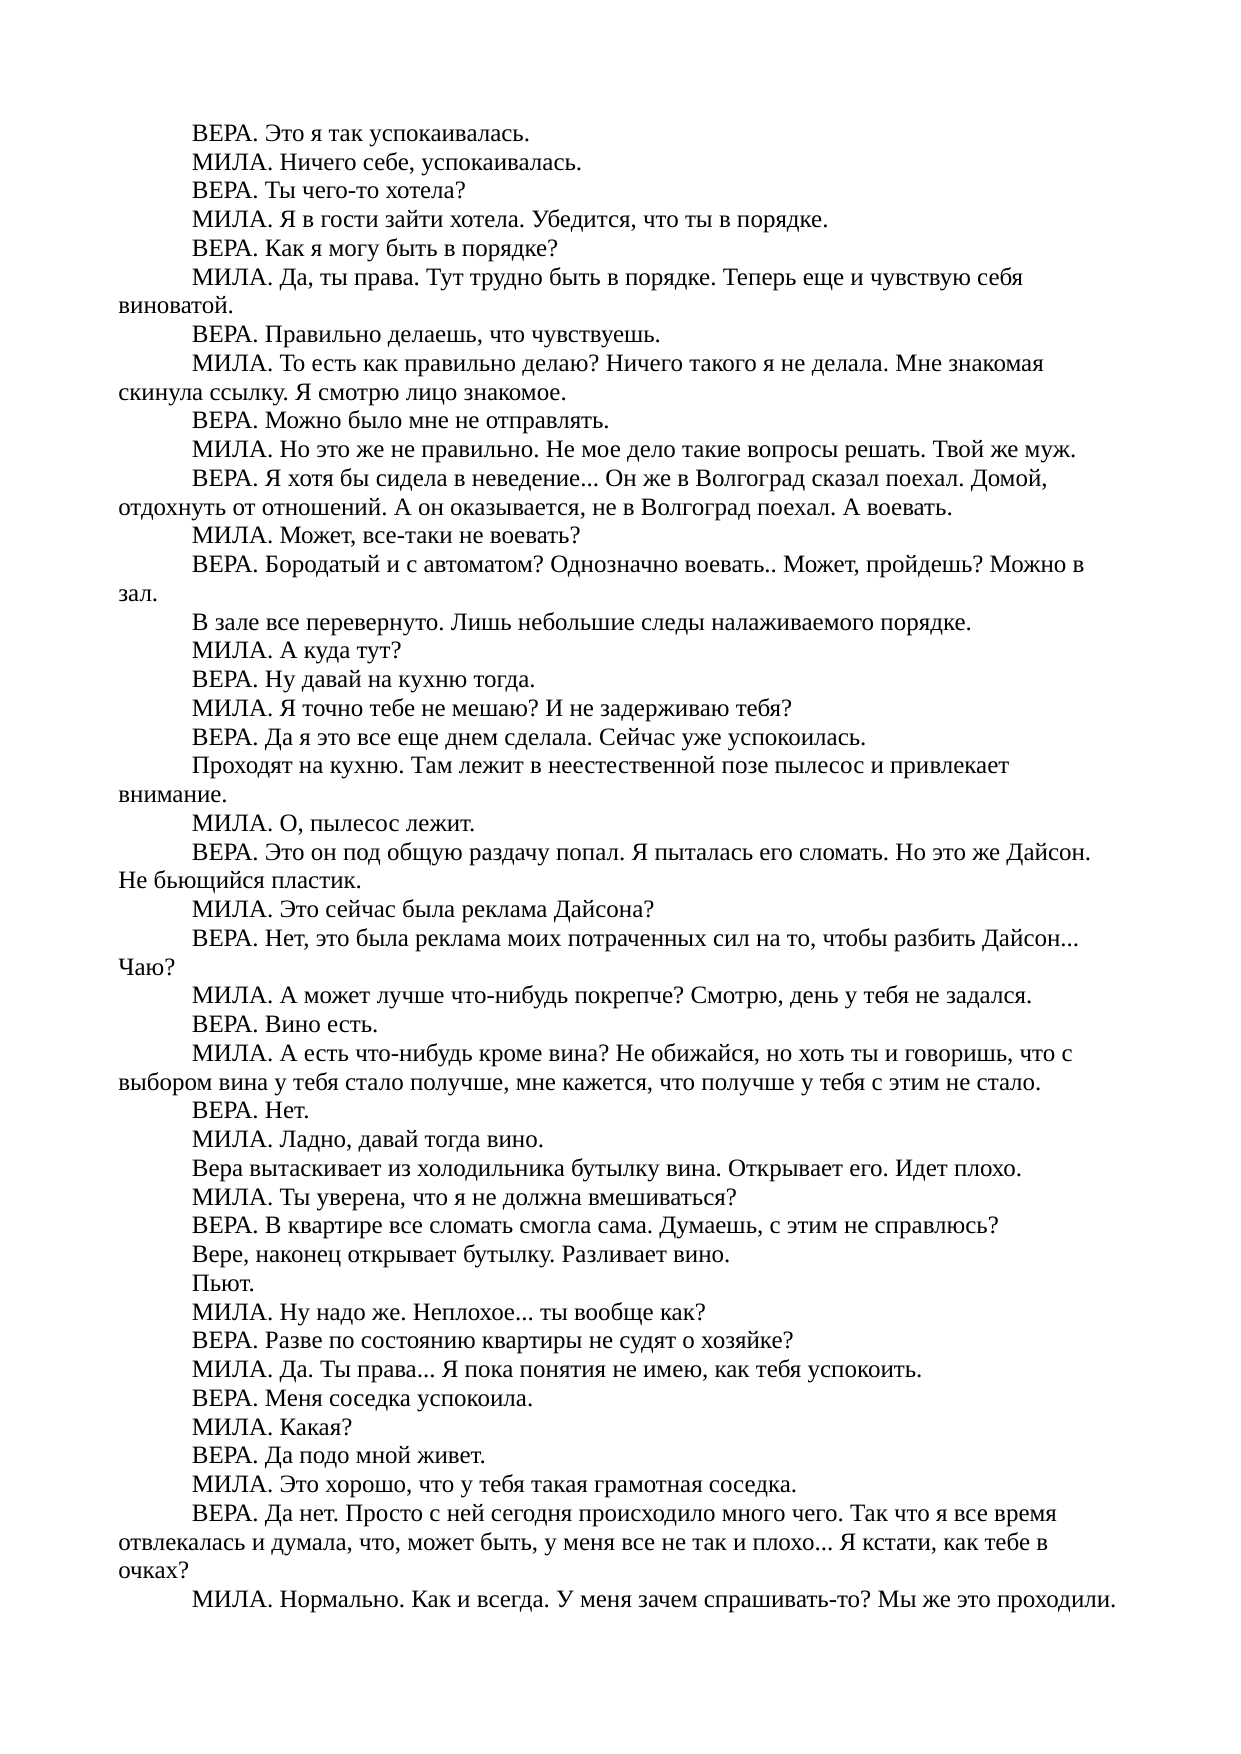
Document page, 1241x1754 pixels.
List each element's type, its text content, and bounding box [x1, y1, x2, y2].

text ВЕРА. Можно было мне не отправлять. [118, 406, 1122, 434]
text Вере, наконец открывает бутылку. Разливает вино. [118, 1239, 1122, 1268]
text МИЛА. Ну надо же. Неплохое... ты вообще как? [118, 1297, 1122, 1326]
text МИЛА. Ничего себе, успокаивалась. [118, 147, 1122, 176]
text Проходят на кухню. Там лежит в неестественной позе пылесос и привлекает внимание. [118, 751, 1122, 808]
text МИЛА. Какая? [118, 1412, 1122, 1441]
text МИЛА. Да, ты права. Тут трудно быть в порядке. Теперь еще и чувствую себя виноватой. [118, 262, 1122, 319]
text МИЛА. О, пылесос лежит. [118, 808, 1122, 837]
text ВЕРА. Меня соседка успокоила. [118, 1383, 1122, 1412]
text ВЕРА. В квартире все сломать смогла сама. Думаешь, с этим не справлюсь? [118, 1211, 1122, 1239]
text МИЛА. Это хорошо, что у тебя такая грамотная соседка. [118, 1469, 1122, 1498]
text ВЕРА. Да я это все еще днем сделала. Сейчас уже успокоилась. [118, 722, 1122, 751]
text ВЕРА. Да подо мной живет. [118, 1441, 1122, 1469]
text ВЕРА. Вино есть. [118, 1009, 1122, 1038]
text Вера вытаскивает из холодильника бутылку вина. Открывает его. Идет плохо. [118, 1153, 1122, 1182]
text МИЛА. Я точно тебе не мешаю? И не задерживаю тебя? [118, 693, 1122, 722]
text МИЛА. Нормально. Как и всегда. У меня зачем спрашивать-то? Мы же это проходили. [118, 1584, 1122, 1613]
text МИЛА. Ты уверена, что я не должна вмешиваться? [118, 1182, 1122, 1211]
text ВЕРА. Это он под общую раздачу попал. Я пыталась его сломать. Но это же Дайсон. Не бьющийся пластик. [118, 837, 1122, 894]
text МИЛА. А может лучше что-нибудь покрепче? Смотрю, день у тебя не задался. [118, 981, 1122, 1009]
text МИЛА. А куда тут? [118, 636, 1122, 664]
text ВЕРА. Я хотя бы сидела в неведение... Он же в Волгоград сказал поехал. Домой, отдохнуть от отношений. А он оказывается, не в Волгоград поехал. А воевать. [118, 463, 1122, 521]
text ВЕРА. Ну давай на кухню тогда. [118, 664, 1122, 693]
text ВЕРА. Это я так успокаивалась. [118, 118, 1122, 147]
text ВЕРА. Ты чего-то хотела? [118, 176, 1122, 204]
text МИЛА. Это сейчас была реклама Дайсона? [118, 894, 1122, 923]
text Пьют. [118, 1268, 1122, 1297]
text ВЕРА. Нет. [118, 1096, 1122, 1124]
text ВЕРА. Бородатый и с автоматом? Однозначно воевать.. Может, пройдешь? Можно в зал. [118, 549, 1122, 607]
text ВЕРА. Разве по состоянию квартиры не судят о хозяйке? [118, 1326, 1122, 1354]
text ВЕРА. Нет, это была реклама моих потраченных сил на то, чтобы разбить Дайсон... Чаю? [118, 923, 1122, 981]
text МИЛА. Я в гости зайти хотела. Убедится, что ты в порядке. [118, 204, 1122, 233]
text МИЛА. То есть как правильно делаю? Ничего такого я не делала. Мне знакомая скинула ссылку. Я смотрю лицо знакомое. [118, 348, 1122, 406]
text ВЕРА. Да нет. Просто с ней сегодня происходило много чего. Так что я все время отвлекалась и думала, что, может быть, у меня все не так и плохо... Я кстати, как тебе в очках? [118, 1498, 1122, 1584]
text ВЕРА. Правильно делаешь, что чувствуешь. [118, 319, 1122, 348]
text МИЛА. Но это же не правильно. Не мое дело такие вопросы решать. Твой же муж. [118, 434, 1122, 463]
text МИЛА. Может, все-таки не воевать? [118, 521, 1122, 549]
text ВЕРА. Как я могу быть в порядке? [118, 233, 1122, 262]
text МИЛА. А есть что-нибудь кроме вина? Не обижайся, но хоть ты и говоришь, что с выбором вина у тебя стало получше, мне кажется, что получше у тебя с этим не стало. [118, 1038, 1122, 1096]
text В зале все перевернуто. Лишь небольшие следы налаживаемого порядке. [118, 607, 1122, 636]
text МИЛА. Да. Ты права... Я пока понятия не имею, как тебя успокоить. [118, 1354, 1122, 1383]
text МИЛА. Ладно, давай тогда вино. [118, 1124, 1122, 1153]
